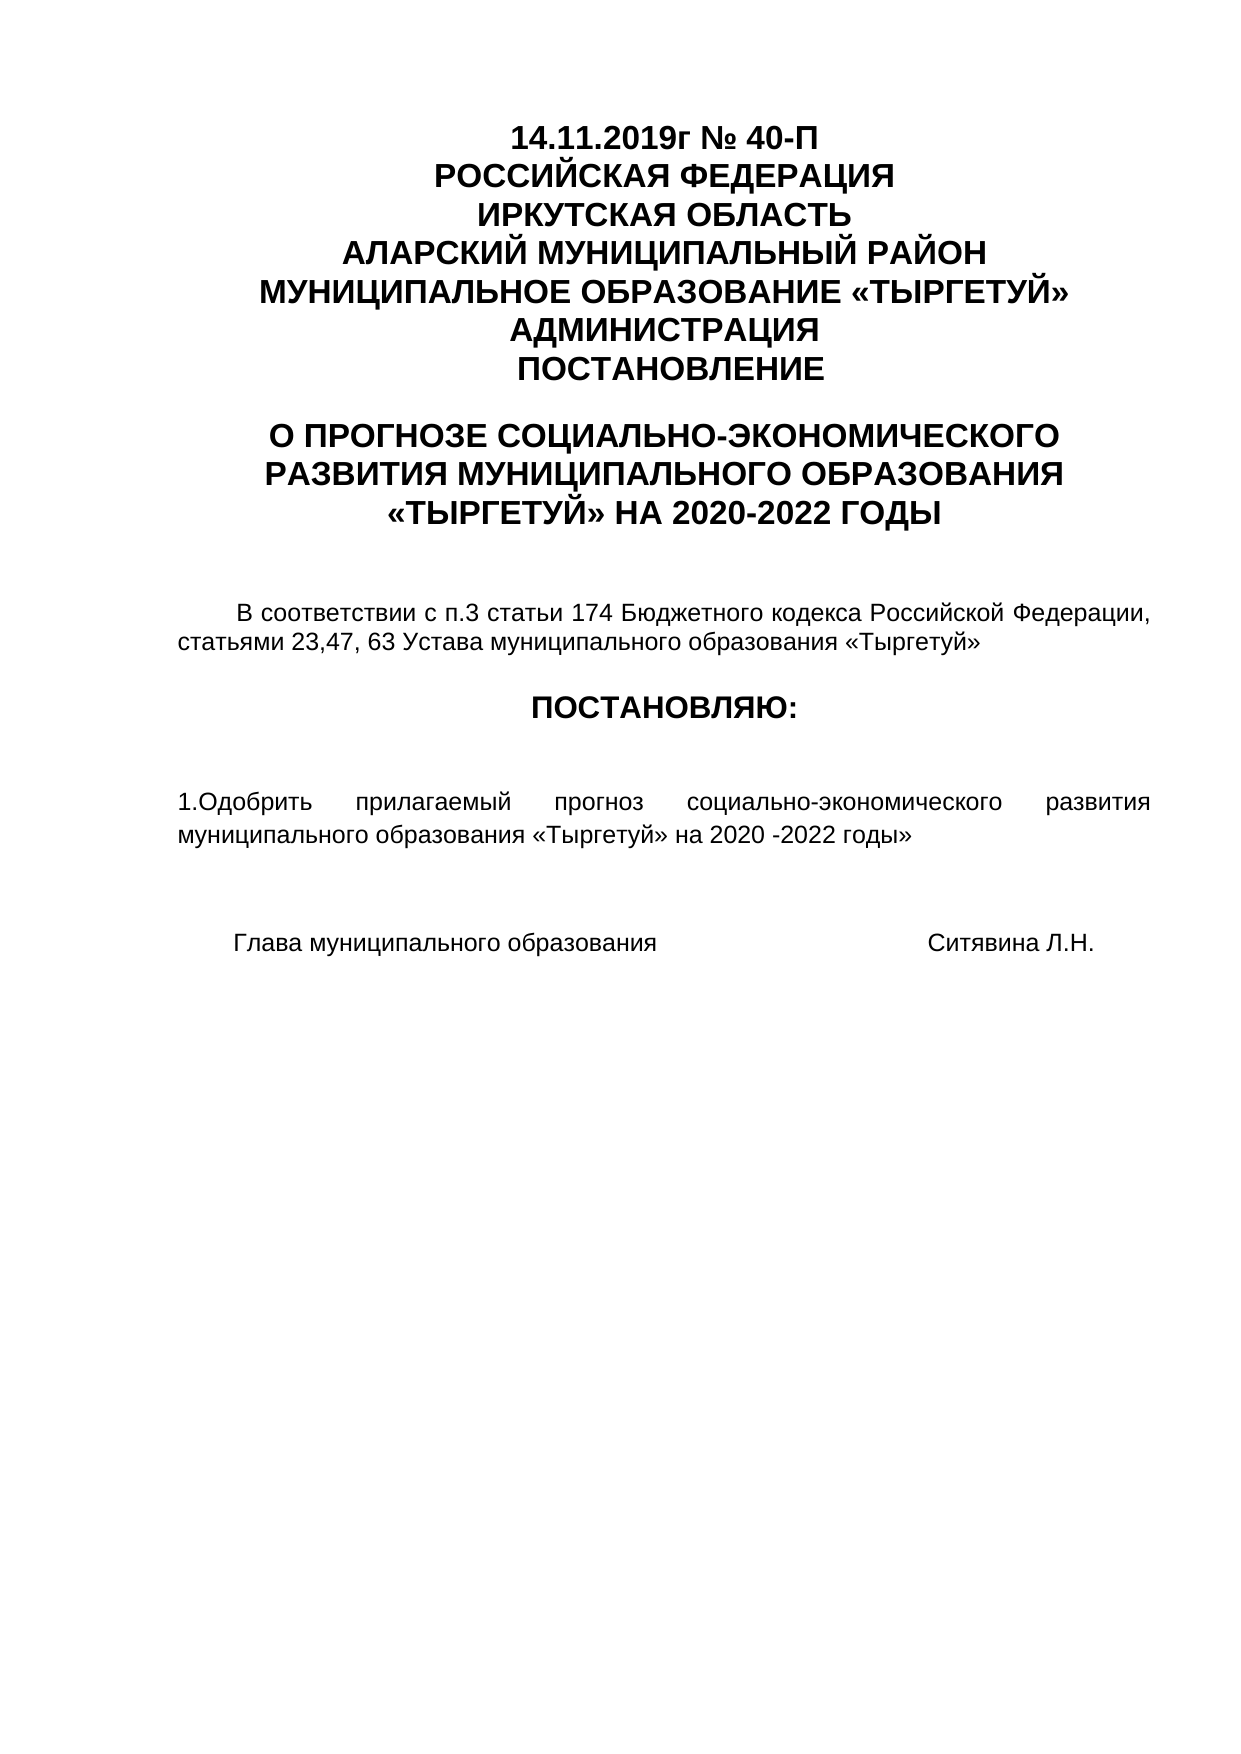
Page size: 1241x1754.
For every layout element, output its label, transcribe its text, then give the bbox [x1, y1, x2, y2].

text Глава муниципального образования Ситявина Л.Н. [177, 928, 1152, 957]
text 14.11.2019г № 40-П [177, 118, 1152, 157]
text 1.Одобрить прилагаемый прогноз социально-экономического развития муниципального образования «Тыргетуй» на 2020 -2022 годы» [177, 787, 1152, 849]
text АДМИНИСТРАЦИЯ [177, 310, 1152, 349]
text ИРКУТСКАЯ ОБЛАСТЬ [177, 195, 1152, 233]
text ПОСТАНОВЛЕНИЕ [177, 349, 1240, 387]
text МУНИЦИПАЛЬНОЕ ОБРАЗОВАНИЕ «ТЫРГЕТУЙ» [177, 272, 1152, 310]
text РОССИЙСКАЯ ФЕДЕРАЦИЯ [177, 157, 1152, 195]
text В соответствии с п.3 статьи 174 Бюджетного кодекса Российской Федерации, статьями 23,47, 63 Устава муниципального образования «Тыргетуй» [177, 598, 1152, 656]
text О ПРОГНОЗЕ СОЦИАЛЬНО-ЭКОНОМИЧЕСКОГО РАЗВИТИЯ МУНИЦИПАЛЬНОГО ОБРАЗОВАНИЯ «ТЫРГЕТУЙ» НА 2020-2022 ГОДЫ [177, 416, 1152, 531]
text АЛАРСКИЙ МУНИЦИПАЛЬНЫЙ РАЙОН [177, 233, 1152, 272]
text ПОСТАНОВЛЯЮ: [177, 689, 1152, 725]
